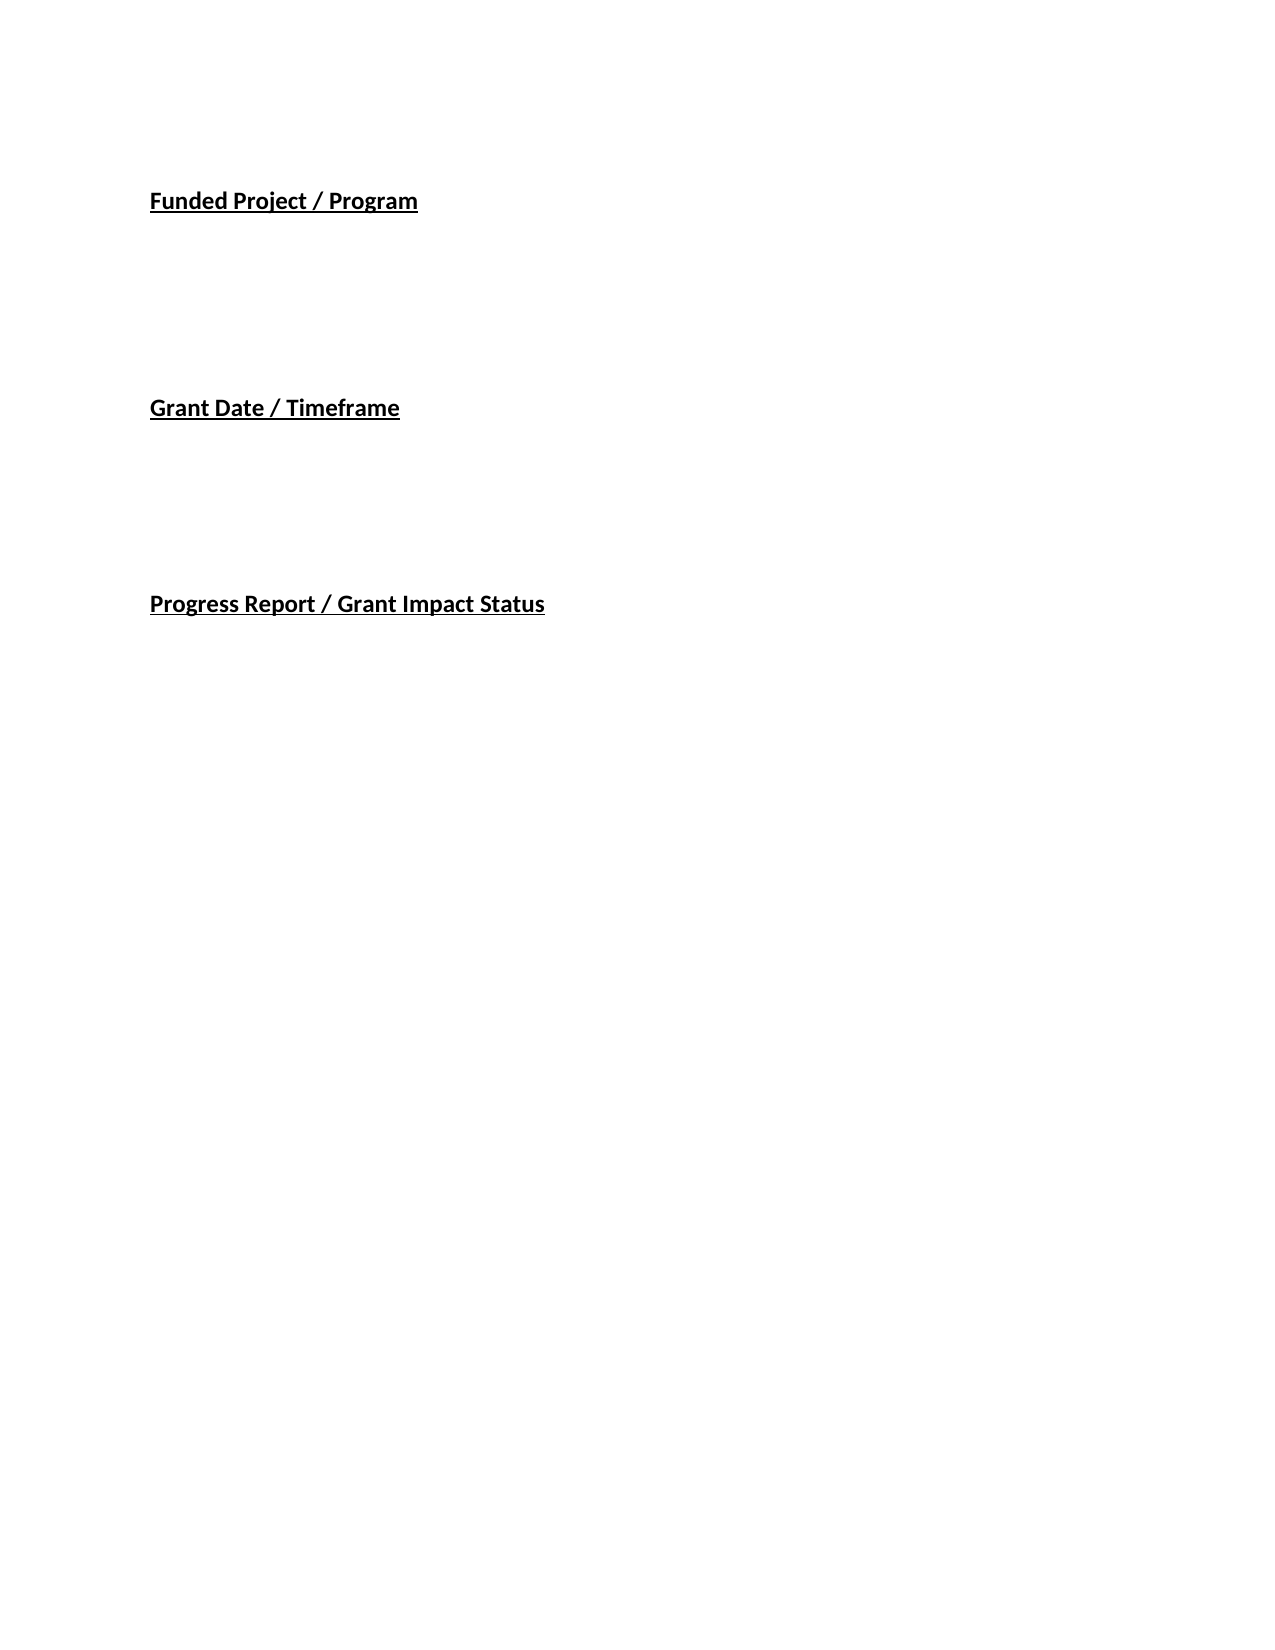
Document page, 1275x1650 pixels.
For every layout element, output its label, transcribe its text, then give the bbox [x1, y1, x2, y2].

text Progress Report / Grant Impact Status [150, 588, 1125, 618]
text Funded Project / Program [150, 185, 1125, 216]
text Grant Date / Timeframe [150, 392, 1125, 422]
